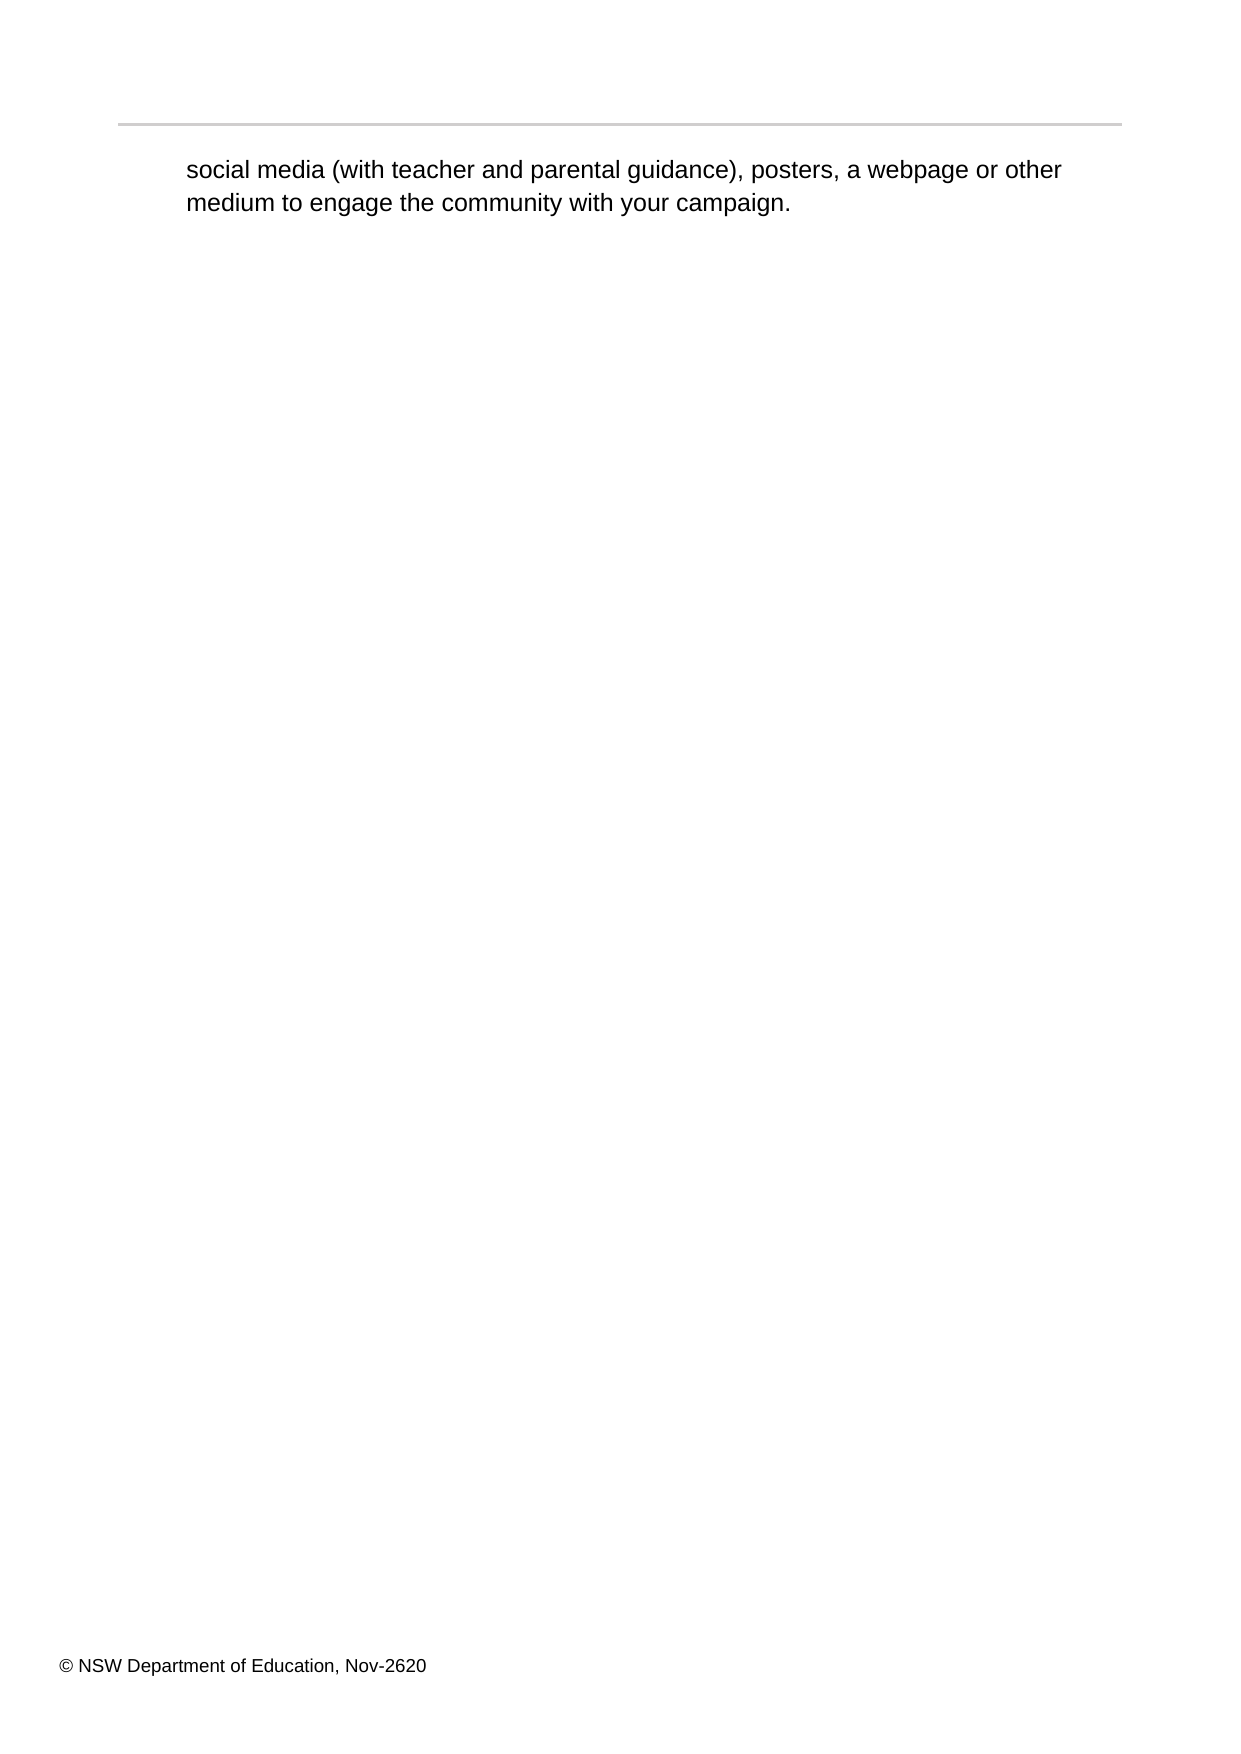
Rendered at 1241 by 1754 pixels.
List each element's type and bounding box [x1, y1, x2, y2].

list [148, 155, 1122, 217]
